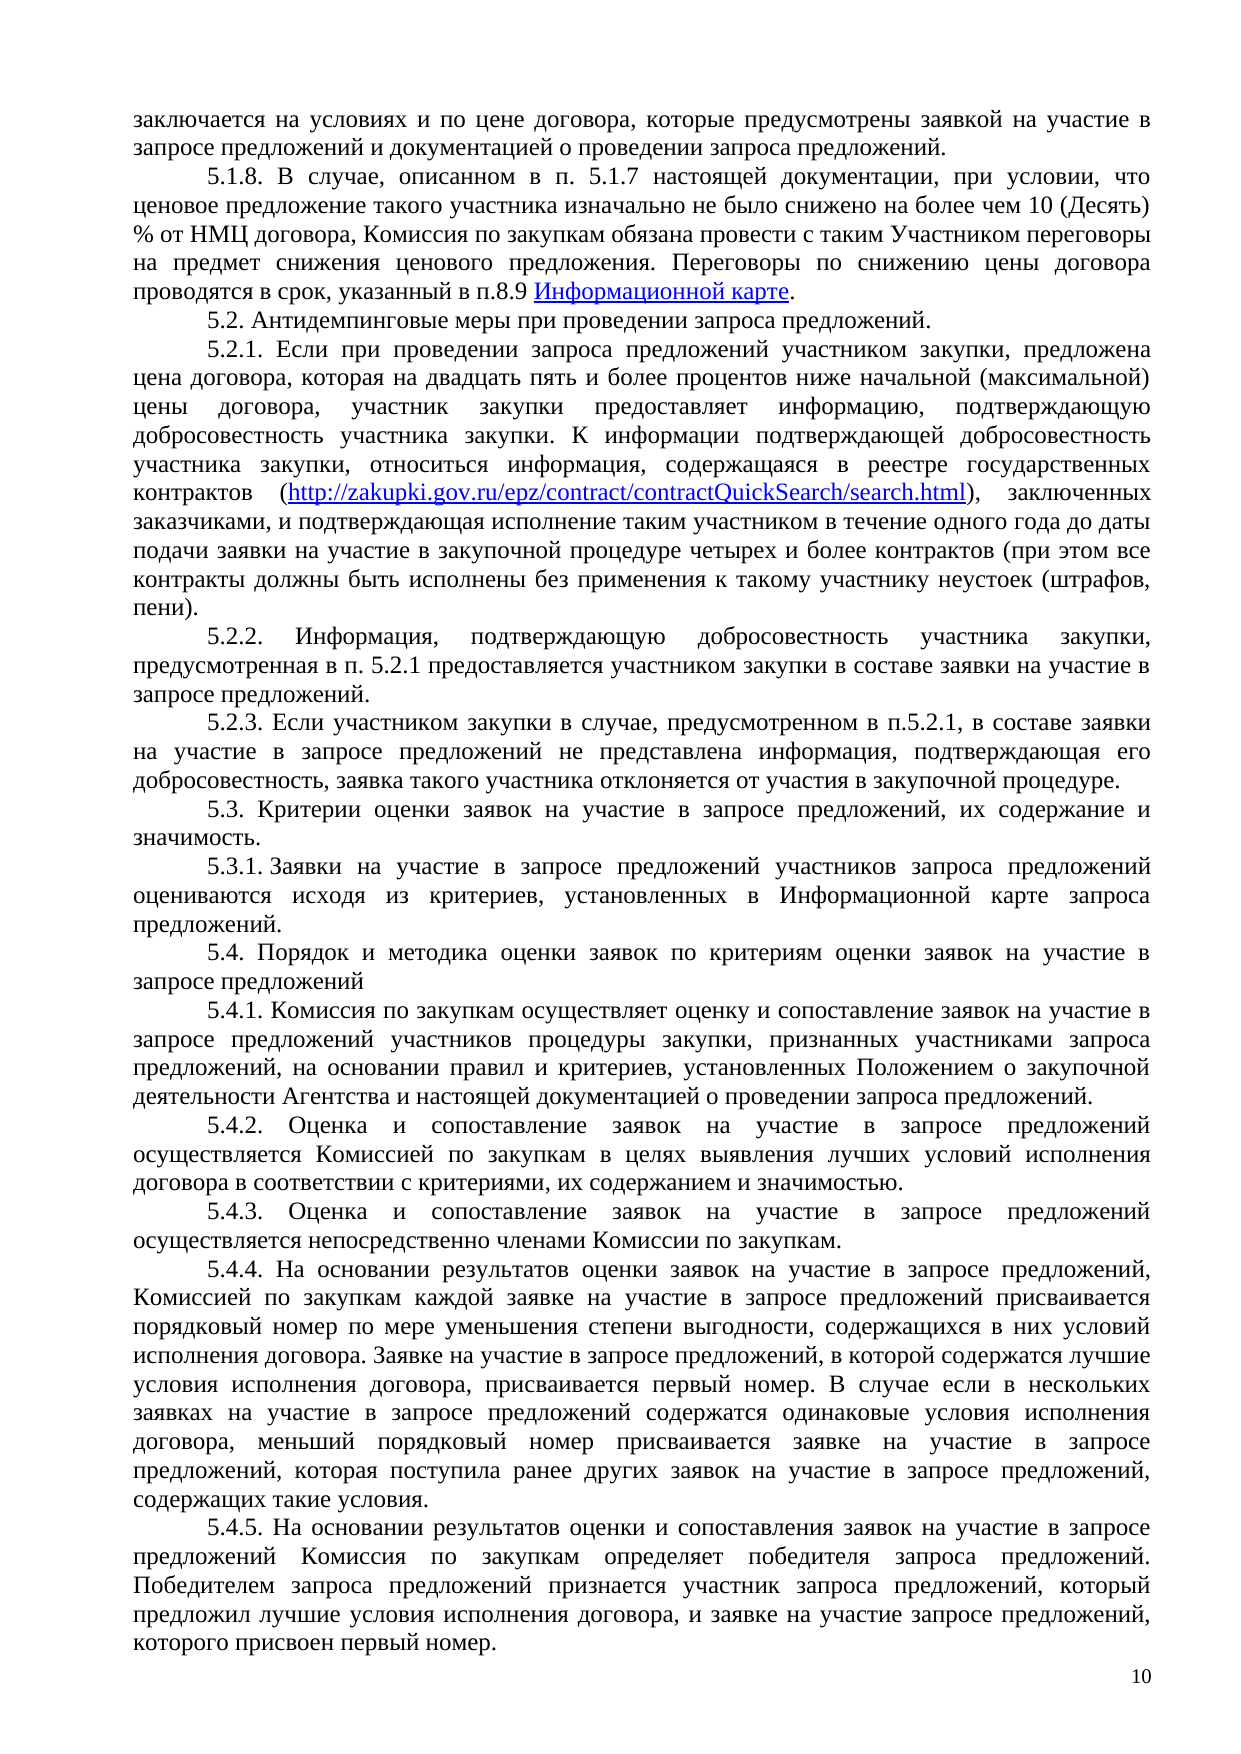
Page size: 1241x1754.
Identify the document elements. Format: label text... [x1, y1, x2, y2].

text 5.4.5. На основании результатов оценки и сопоставления заявок на участие в запросе предложений Комиссия по закупкам определяет победителя запроса предложений. Победителем запроса предложений признается участник запроса предложений, который предложил лучшие условия исполнения договора, и заявке на участие запросе предложений, которого присвоен первый номер. [133, 1512, 1152, 1656]
text 5.3.1. Заявки на участие в запросе предложений участников запроса предложений оцениваются исходя из критериев, установленных в Информационной карте запроса предложений. [133, 851, 1152, 937]
text 5.4. Порядок и методика оценки заявок по критериям оценки заявок на участие в запросе предложений [133, 937, 1152, 995]
text 5.4.1. Комиссия по закупкам осуществляет оценку и сопоставление заявок на участие в запросе предложений участников процедуры закупки, признанных участниками запроса предложений, на основании правил и критериев, установленных Положением о закупочной деятельности Агентства и настоящей документацией о проведении запроса предложений. [133, 995, 1152, 1110]
text 5.1.8. В случае, описанном в п. 5.1.7 настоящей документации, при условии, что ценовое предложение такого участника изначально не было снижено на более чем 10 (Десять) % от НМЦ договора, Комиссия по закупкам обязана провести с таким Участником переговоры на предмет снижения ценового предложения. Переговоры по снижению цены договора проводятся в срок, указанный в п.8.9 Информационной карте. [133, 161, 1152, 305]
text 5.4.4. На основании результатов оценки заявок на участие в запросе предложений, Комиссией по закупкам каждой заявке на участие в запросе предложений присваивается порядковый номер по мере уменьшения степени выгодности, содержащихся в них условий исполнения договора. Заявке на участие в запросе предложений, в которой содержатся лучшие условия исполнения договора, присваивается первый номер. В случае если в нескольких заявках на участие в запросе предложений содержатся одинаковые условия исполнения договора, меньший порядковый номер присваивается заявке на участие в запросе предложений, которая поступила ранее других заявок на участие в запросе предложений, содержащих такие условия. [133, 1254, 1152, 1512]
text 5.4.2. Оценка и сопоставление заявок на участие в запросе предложений осуществляется Комиссией по закупкам в целях выявления лучших условий исполнения договора в соответствии с критериями, их содержанием и значимостью. [133, 1110, 1152, 1196]
text 5.2. Антидемпинговые меры при проведении запроса предложений. [133, 305, 1152, 334]
text 5.2.1. Если при проведении запроса предложений участником закупки, предложена цена договора, которая на двадцать пять и более процентов ниже начальной (максимальной) цены договора, участник закупки предоставляет информацию, подтверждающую добросовестность участника закупки. К информации подтверждающей добросовестность участника закупки, относиться информация, содержащаяся в реестре государственных контрактов (http://zakupki.gov.ru/epz/contract/contractQuickSearch/search.html), заключенных заказчиками, и подтверждающая исполнение таким участником в течение одного года до даты подачи заявки на участие в закупочной процедуре четырех и более контрактов (при этом все контракты должны быть исполнены без применения к такому участнику неустоек (штрафов, пени). [133, 334, 1152, 621]
text 5.2.2. Информация, подтверждающую добросовестность участника закупки, предусмотренная в п. 5.2.1 предоставляется участником закупки в составе заявки на участие в запросе предложений. [133, 621, 1152, 707]
text 5.4.3. Оценка и сопоставление заявок на участие в запросе предложений осуществляется непосредственно членами Комиссии по закупкам. [133, 1196, 1152, 1254]
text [133, 104, 1152, 161]
text 5.2.3. Если участником закупки в случае, предусмотренном в п.5.2.1, в составе заявки на участие в запросе предложений не представлена информация, подтверждающая его добросовестность, заявка такого участника отклоняется от участия в закупочной процедуре. [133, 707, 1152, 794]
text 5.3. Критерии оценки заявок на участие в запросе предложений, их содержание и значимость. [133, 794, 1152, 851]
